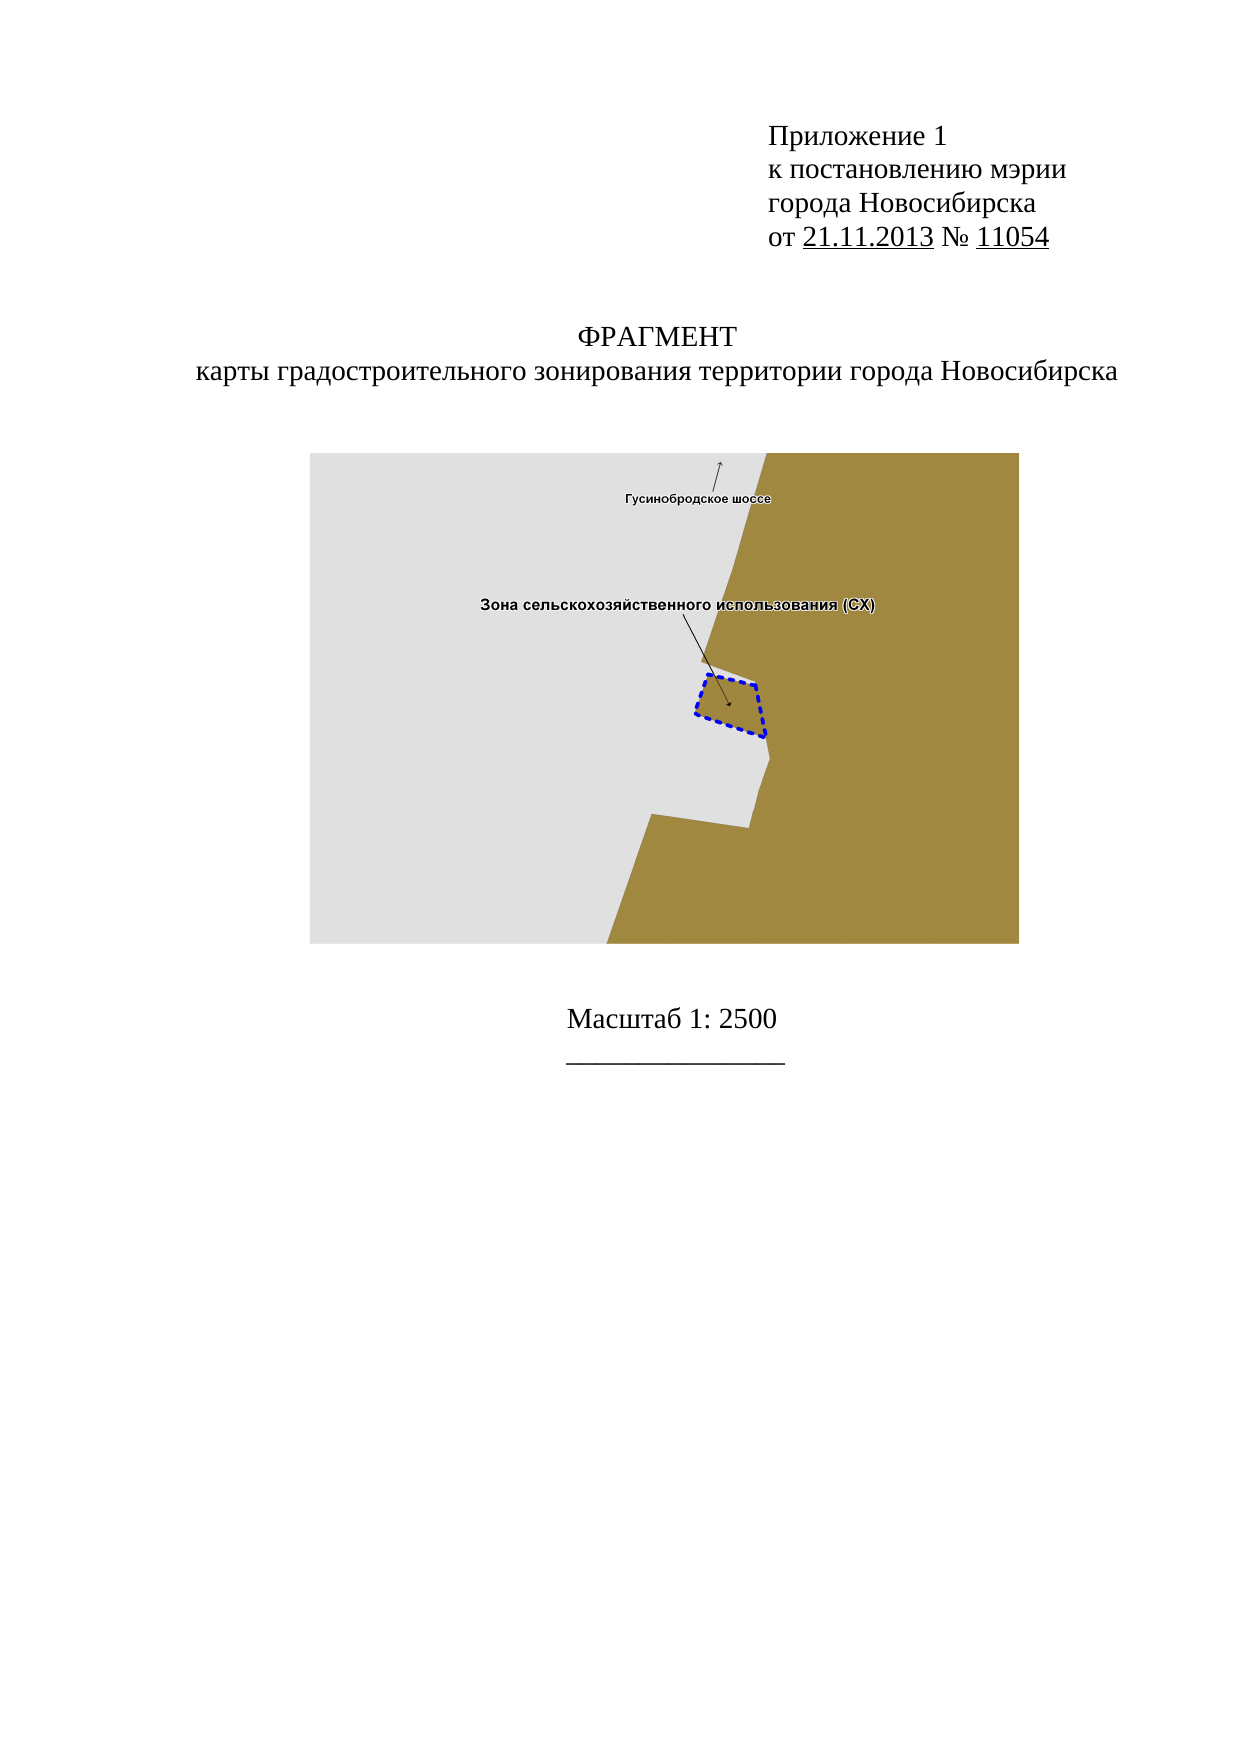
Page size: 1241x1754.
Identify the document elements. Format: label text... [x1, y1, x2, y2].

text карты градостроительного зонирования территории города Новосибирска [133, 353, 1181, 386]
text _______________ [148, 1034, 1181, 1068]
picture [309, 453, 1020, 944]
text ФРАГМЕНТ [133, 319, 1181, 353]
text от 21.11.2013 № 11054 [768, 219, 1181, 252]
text Масштаб 1: 2500 [148, 1001, 1181, 1034]
text города Новосибирска [768, 185, 1181, 219]
text к постановлению мэрии [768, 152, 1181, 185]
text Приложение 1 [768, 118, 1181, 152]
